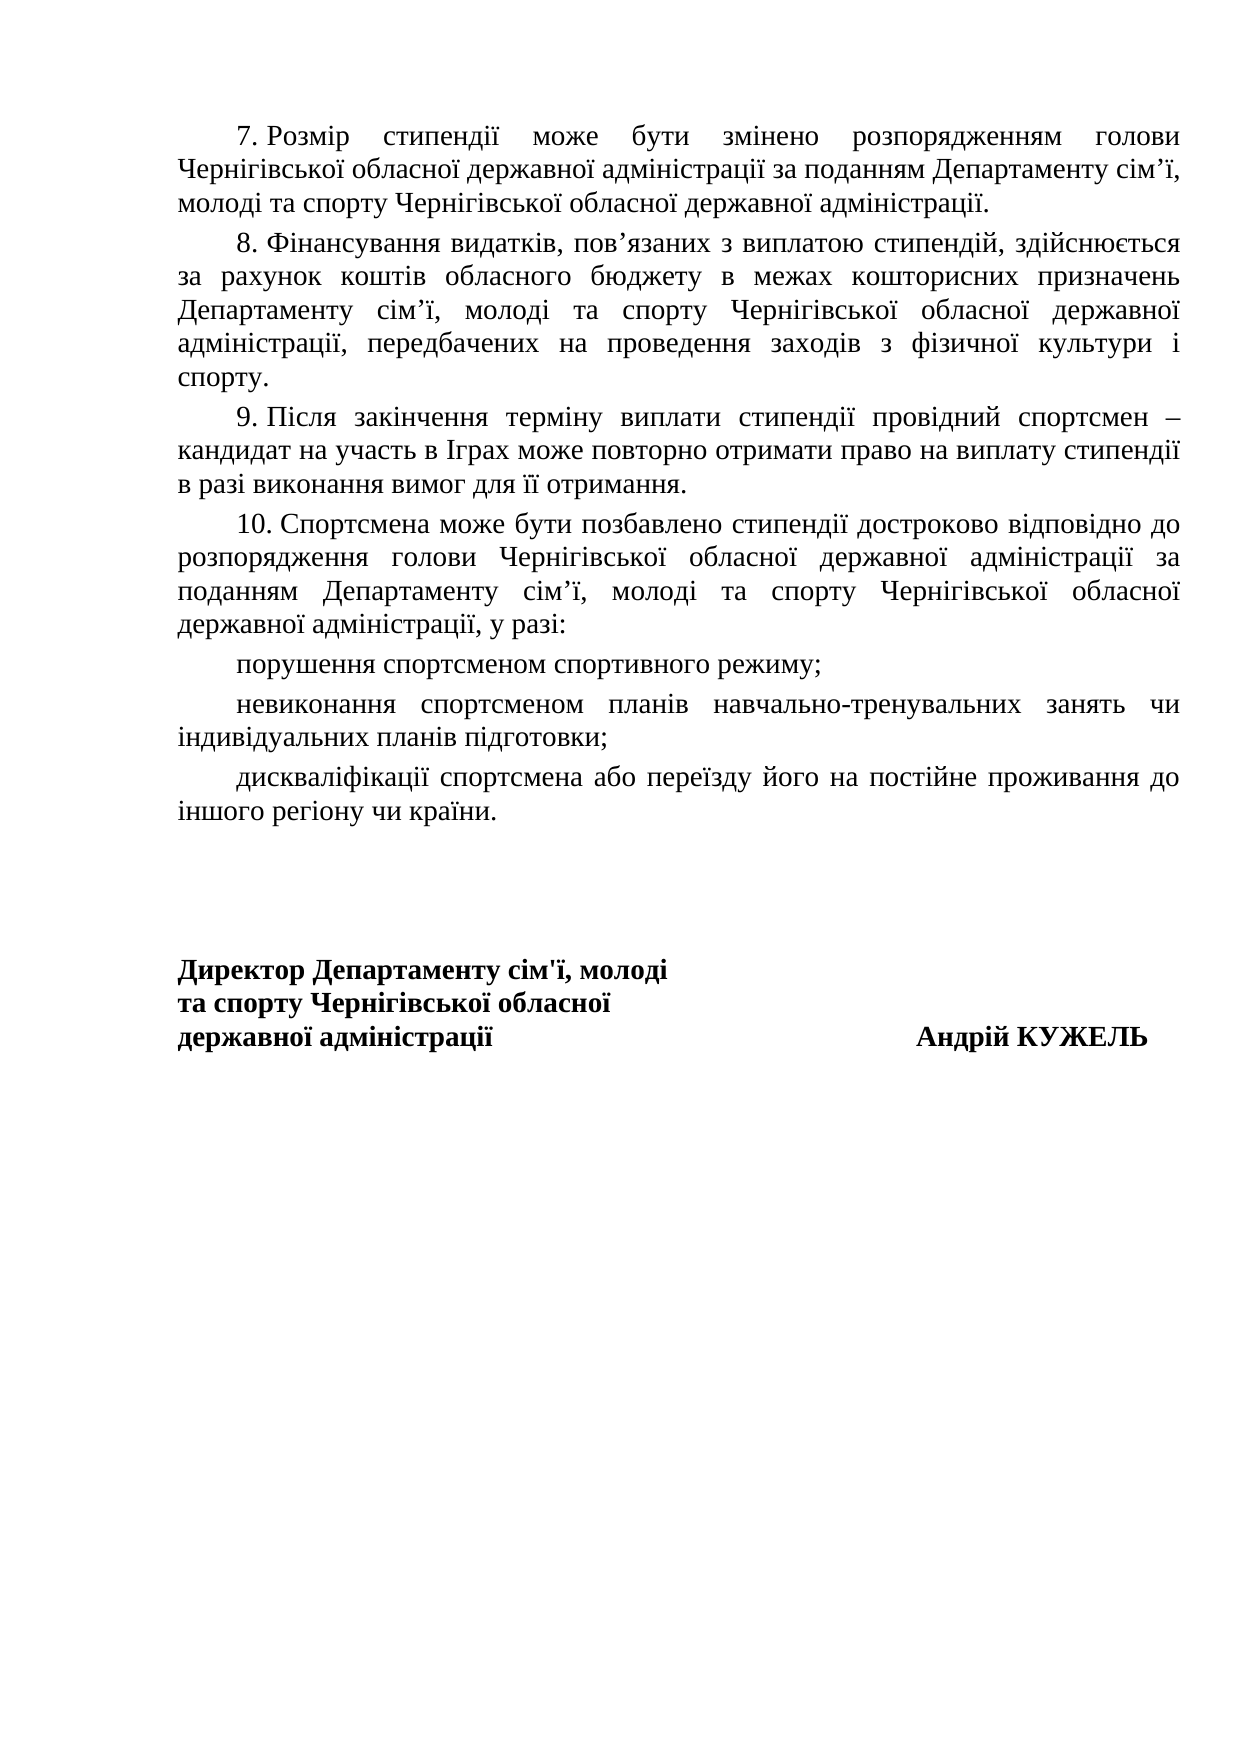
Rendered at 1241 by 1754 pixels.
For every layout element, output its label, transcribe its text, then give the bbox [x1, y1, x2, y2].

text порушення спортсменом спортивного режиму; [177, 646, 1181, 680]
text дискваліфікації спортсмена або переїзду його на постійне проживання до іншого регіону чи країни. [177, 759, 1181, 826]
text невиконання спортсменом планів навчально-тренувальних занять чи індивідуальних планів підготовки; [177, 686, 1181, 753]
text 10. Спортсмена може бути позбавлено стипендії достроково відповідно до розпорядження голови Чернігівської обласної державної адміністрації за поданням Департаменту сім’ї, молоді та спорту Чернігівської обласної державної адміністрації, у разі: [177, 506, 1181, 640]
list Після закінчення терміну виплати стипендії провідний спортсмен – кандидат на участь в Іграх може повторно отримати право на виплату стипендії в разі виконання вимог для її отримання. [177, 399, 1181, 499]
text Директор Департаменту сім'ї, молоді [177, 952, 1181, 986]
text державної адміністрації Андрій КУЖЕЛЬ [177, 1019, 1181, 1053]
list Розмір стипендії може бути змінено розпорядженням голови Чернігівської обласної державної адміністрації за поданням Департаменту сім’ї, молоді та спорту Чернігівської обласної державної адміністрації. [177, 118, 1181, 219]
list Фінансування видатків, пов’язаних з виплатою стипендій, здійснюється за рахунок коштів обласного бюджету в межах кошторисних призначень Департаменту сім’ї, молоді та спорту Чернігівської обласної державної адміністрації, передбачених на проведення заходів з фізичної культури і спорту. [177, 225, 1181, 393]
text та спорту Чернігівської обласної [177, 986, 1181, 1019]
